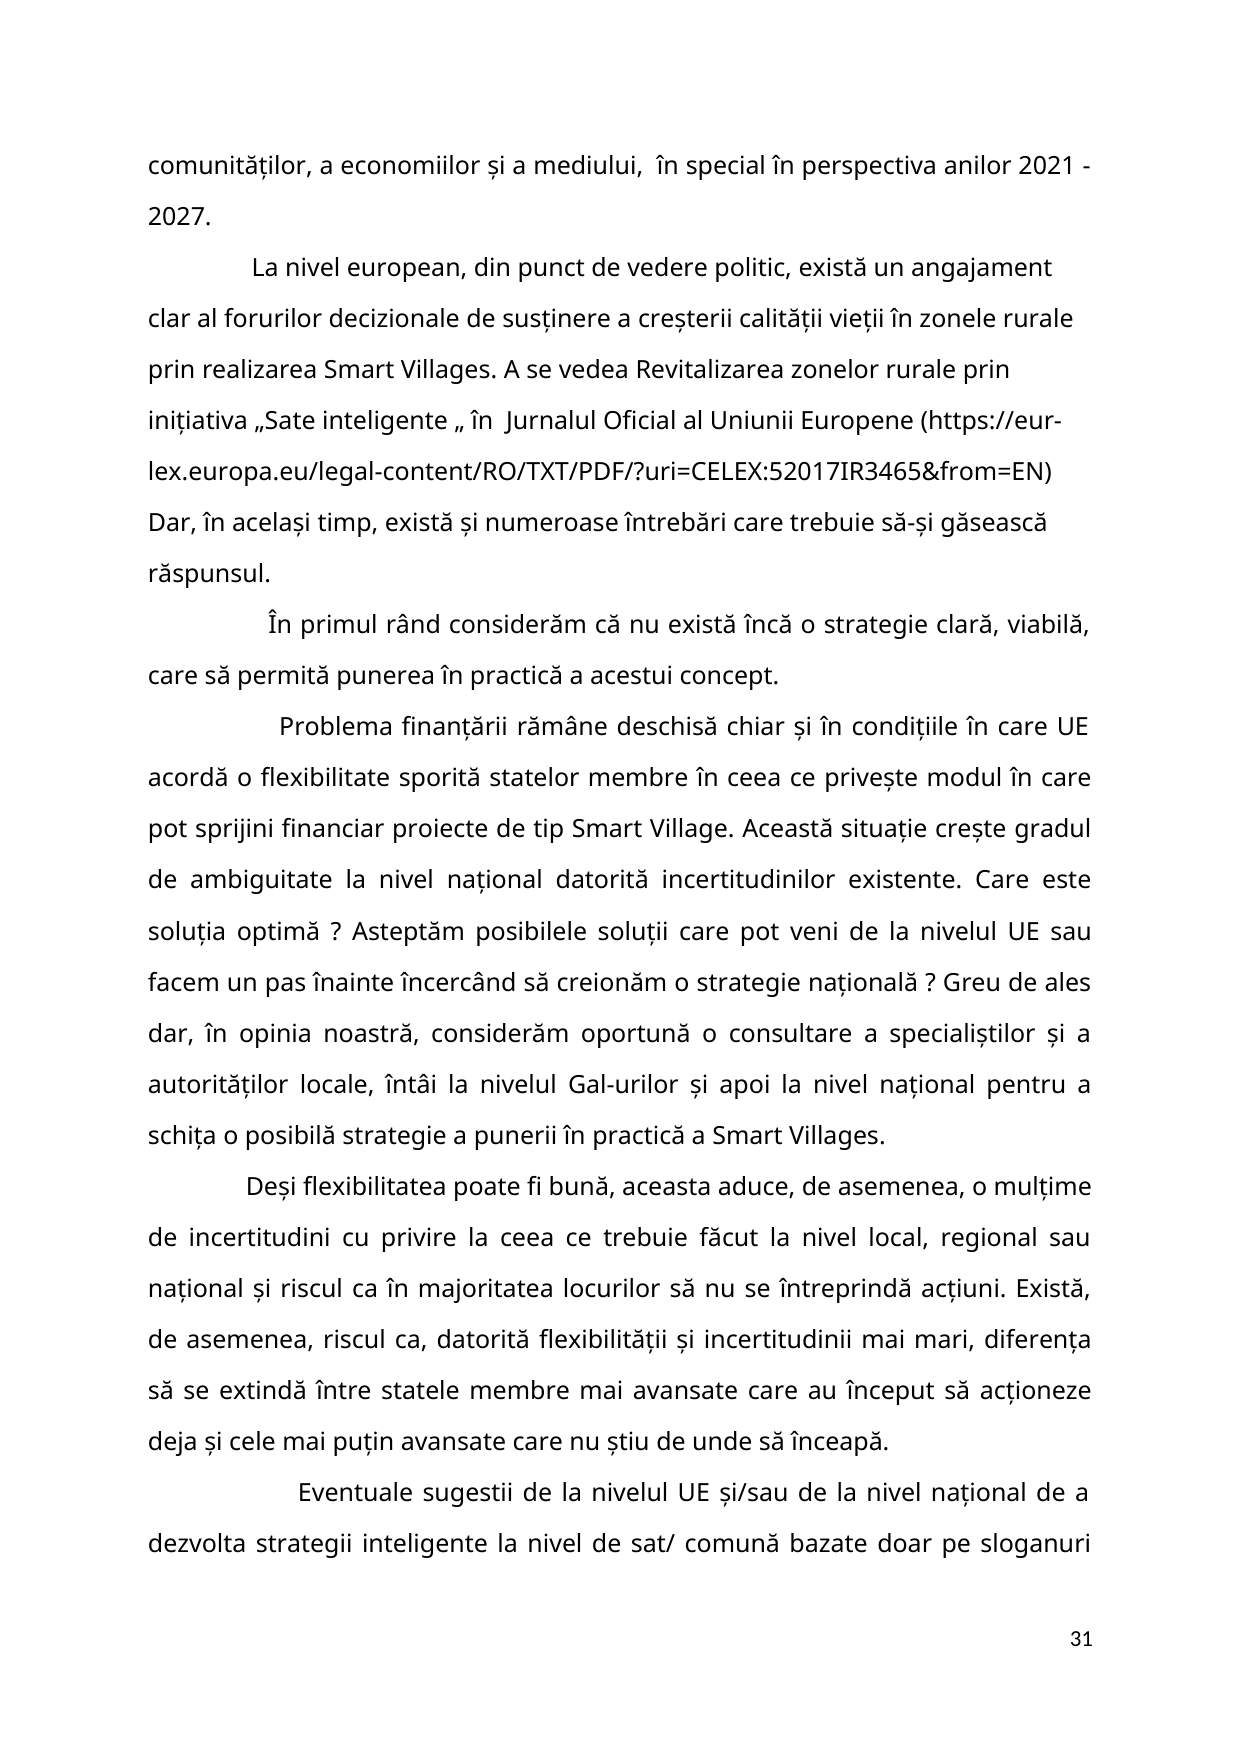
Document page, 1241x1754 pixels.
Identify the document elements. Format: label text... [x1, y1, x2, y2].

text Deși flexibilitatea poate fi bună, aceasta aduce, de asemenea, o mulțime de incertitudini cu privire la ceea ce trebuie făcut la nivel local, regional sau național și riscul ca în majoritatea locurilor să nu se întreprindă acțiuni. Există, de asemenea, riscul ca, datorită flexibilității și incertitudinii mai mari, diferența să se extindă între statele membre mai avansate care au început să acționeze deja și cele mai puțin avansate care nu știu de unde să înceapă. [148, 1168, 1093, 1458]
text Problema finanțării rămâne deschisă chiar și în condițiile în care UE acordă o flexibilitate sporită statelor membre în ceea ce privește modul în care pot sprijini financiar proiecte de tip Smart Village. Această situație crește gradul de ambiguitate la nivel național datorită incertitudinilor existente. Care este soluția optimă ? Asteptăm posibilele soluții care pot veni de la nivelul UE sau facem un pas înainte încercând să creionăm o strategie națională ? Greu de ales dar, în opinia noastră, considerăm oportună o consultare a specialiștilor și a autorităților locale, întâi la nivelul Gal-urilor și apoi la nivel național pentru a schița o posibilă strategie a punerii în practică a Smart Villages. [148, 709, 1093, 1151]
text În primul rând considerăm că nu există încă o strategie clară, viabilă, care să permită punerea în practică a acestui concept. [148, 607, 1093, 692]
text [148, 148, 1093, 233]
text La nivel european, din punct de vedere politic, există un angajament clar al forurilor decizionale de susținere a creșterii calității vieții în zonele rurale prin realizarea Smart Villages. A se vedea Revitalizarea zonelor rurale prin inițiativa „Sate inteligente „ în Jurnalul Oficial al Uniunii Europene (https://eur-lex.europa.eu/legal-content/RO/TXT/PDF/?uri=CELEX:52017IR3465&from=EN) Dar, în același timp, există și numeroase întrebări care trebuie să-și găsească răspunsul. [148, 250, 1093, 590]
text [148, 1475, 1093, 1560]
